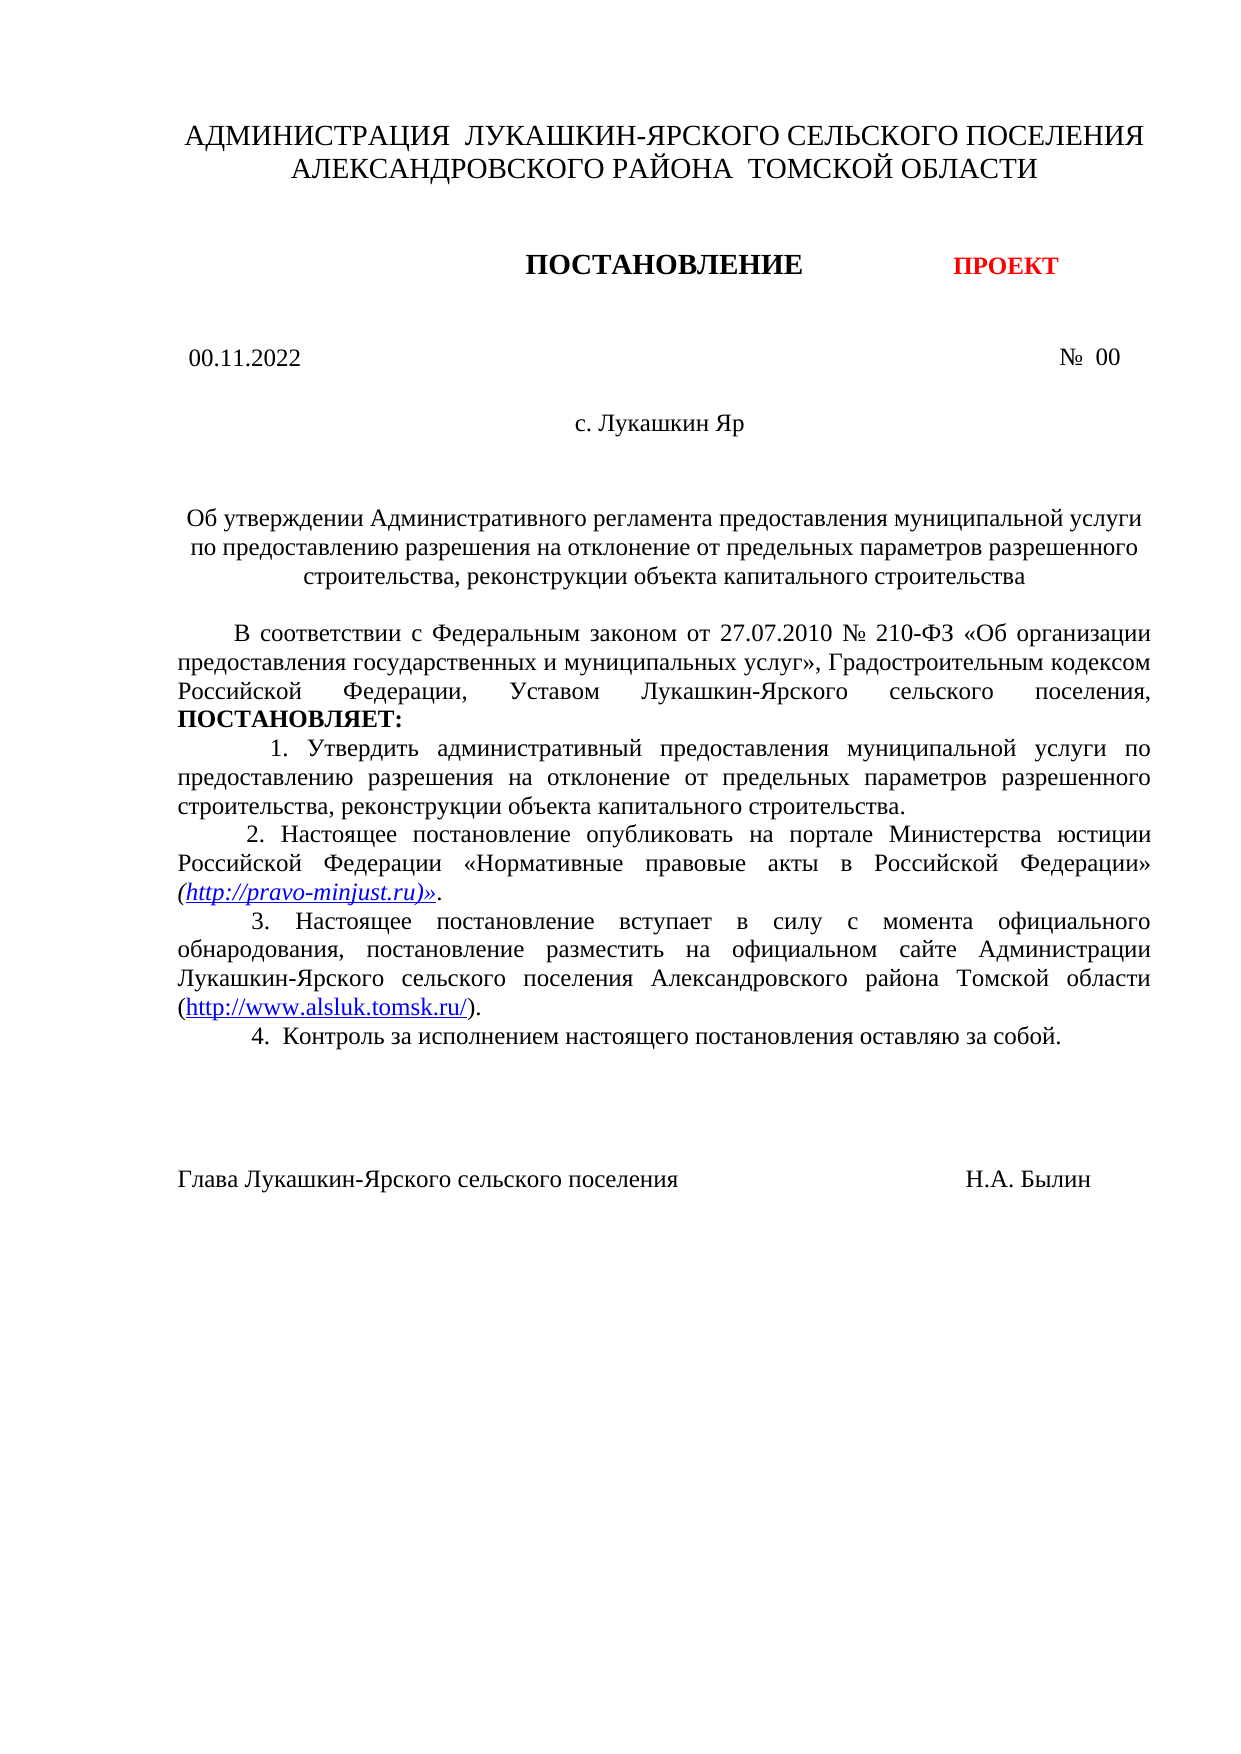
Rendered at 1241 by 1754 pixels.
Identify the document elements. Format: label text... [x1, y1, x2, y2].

table_header 00.11.2022 [177, 310, 665, 375]
text Об утверждении Административного регламента предоставления муниципальной услуги по предоставлению разрешения на отклонение от предельных параметров разрешенного строительства, реконструкции объекта капитального строительства [177, 503, 1152, 589]
text 4. Контроль за исполнением настоящего постановления оставляю за собой. [177, 1021, 1152, 1049]
text 3. Настоящее постановление вступает в силу с момента официального обнародования, постановление разместить на официальном сайте Администрации Лукашкин-Ярского сельского поселения Александровского района Томской области (http://www.alsluk.tomsk.ru/). [177, 906, 1152, 1021]
text АЛЕКСАНДРОВСКОГО РАЙОНА ТОМСКОЙ ОБЛАСТИ [177, 152, 1152, 185]
text 2. Настоящее постановление опубликовать на портале Министерства юстиции Российской Федерации «Нормативные правовые акты в Российской Федерации» (http://pravo-minjust.ru)». [177, 819, 1152, 906]
text Глава Лукашкин-Ярского сельского поселения Н.А. Былин [177, 1164, 1152, 1193]
text АДМИНИСТРАЦИЯ ЛУКАШКИН-ЯРСКОГО СЕЛЬСКОГО ПОСЕЛЕНИЯ [177, 118, 1152, 152]
text В соответствии с Федеральным законом от 27.07.2010 № 210-ФЗ «Об организации предоставления государственных и муниципальных услуг», Градостроительным кодексом Российской Федерации, Уставом Лукашкин-Ярского сельского поселения, ПОСТАНОВЛЯЕТ: [177, 618, 1152, 733]
text ПОСТАНОВЛЕНИЕ ПРОЕКТ [177, 247, 1152, 281]
table_header № 00 [665, 310, 1142, 375]
text 1. Утвердить административный предоставления муниципальной услуги по предоставлению разрешения на отклонение от предельных параметров разрешенного строительства, реконструкции объекта капитального строительства. [177, 733, 1152, 819]
table_cell с. Лукашкин Яр [177, 375, 1142, 474]
